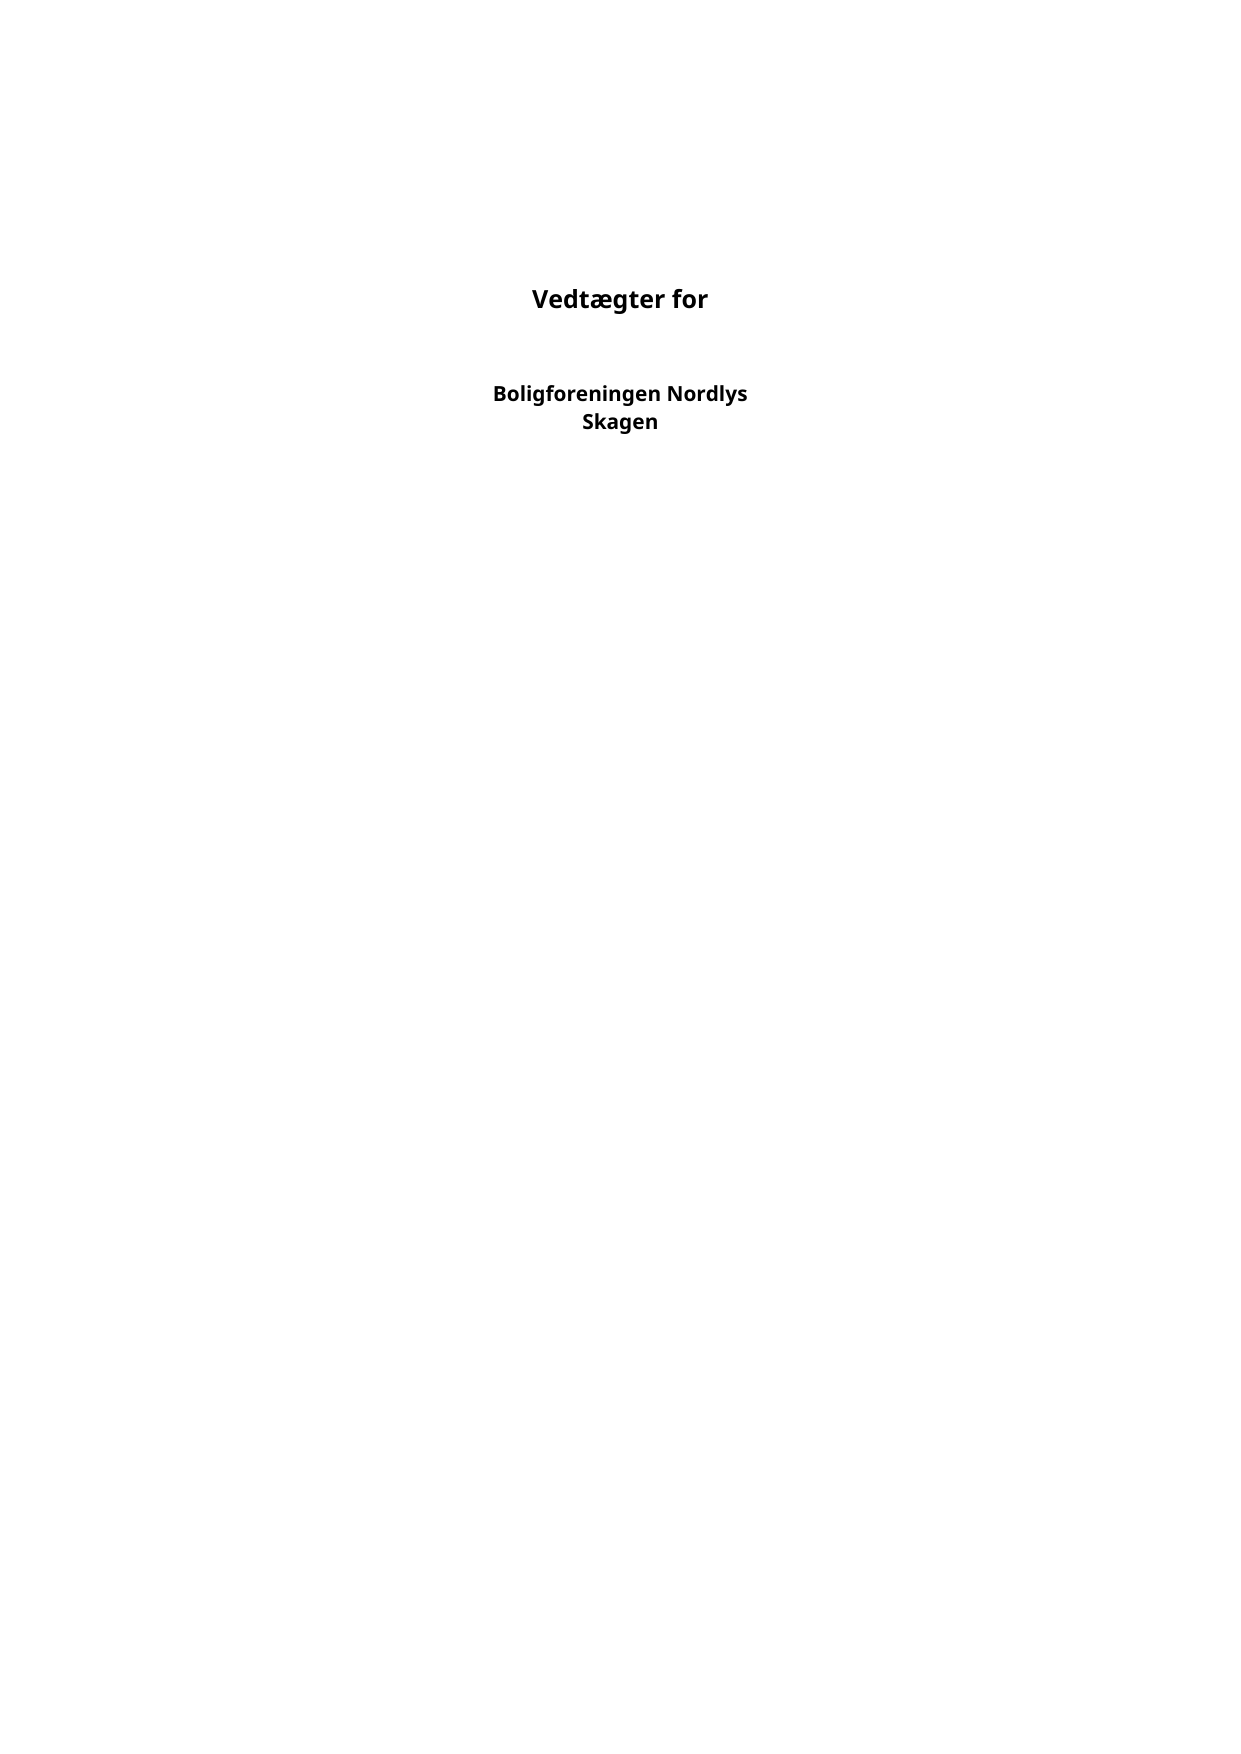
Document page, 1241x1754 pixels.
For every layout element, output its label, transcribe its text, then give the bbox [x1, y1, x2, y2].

text Skagen [94, 407, 1146, 464]
text Vedtægter for [94, 282, 1146, 316]
text Boligforeningen Nordlys [94, 379, 1146, 407]
